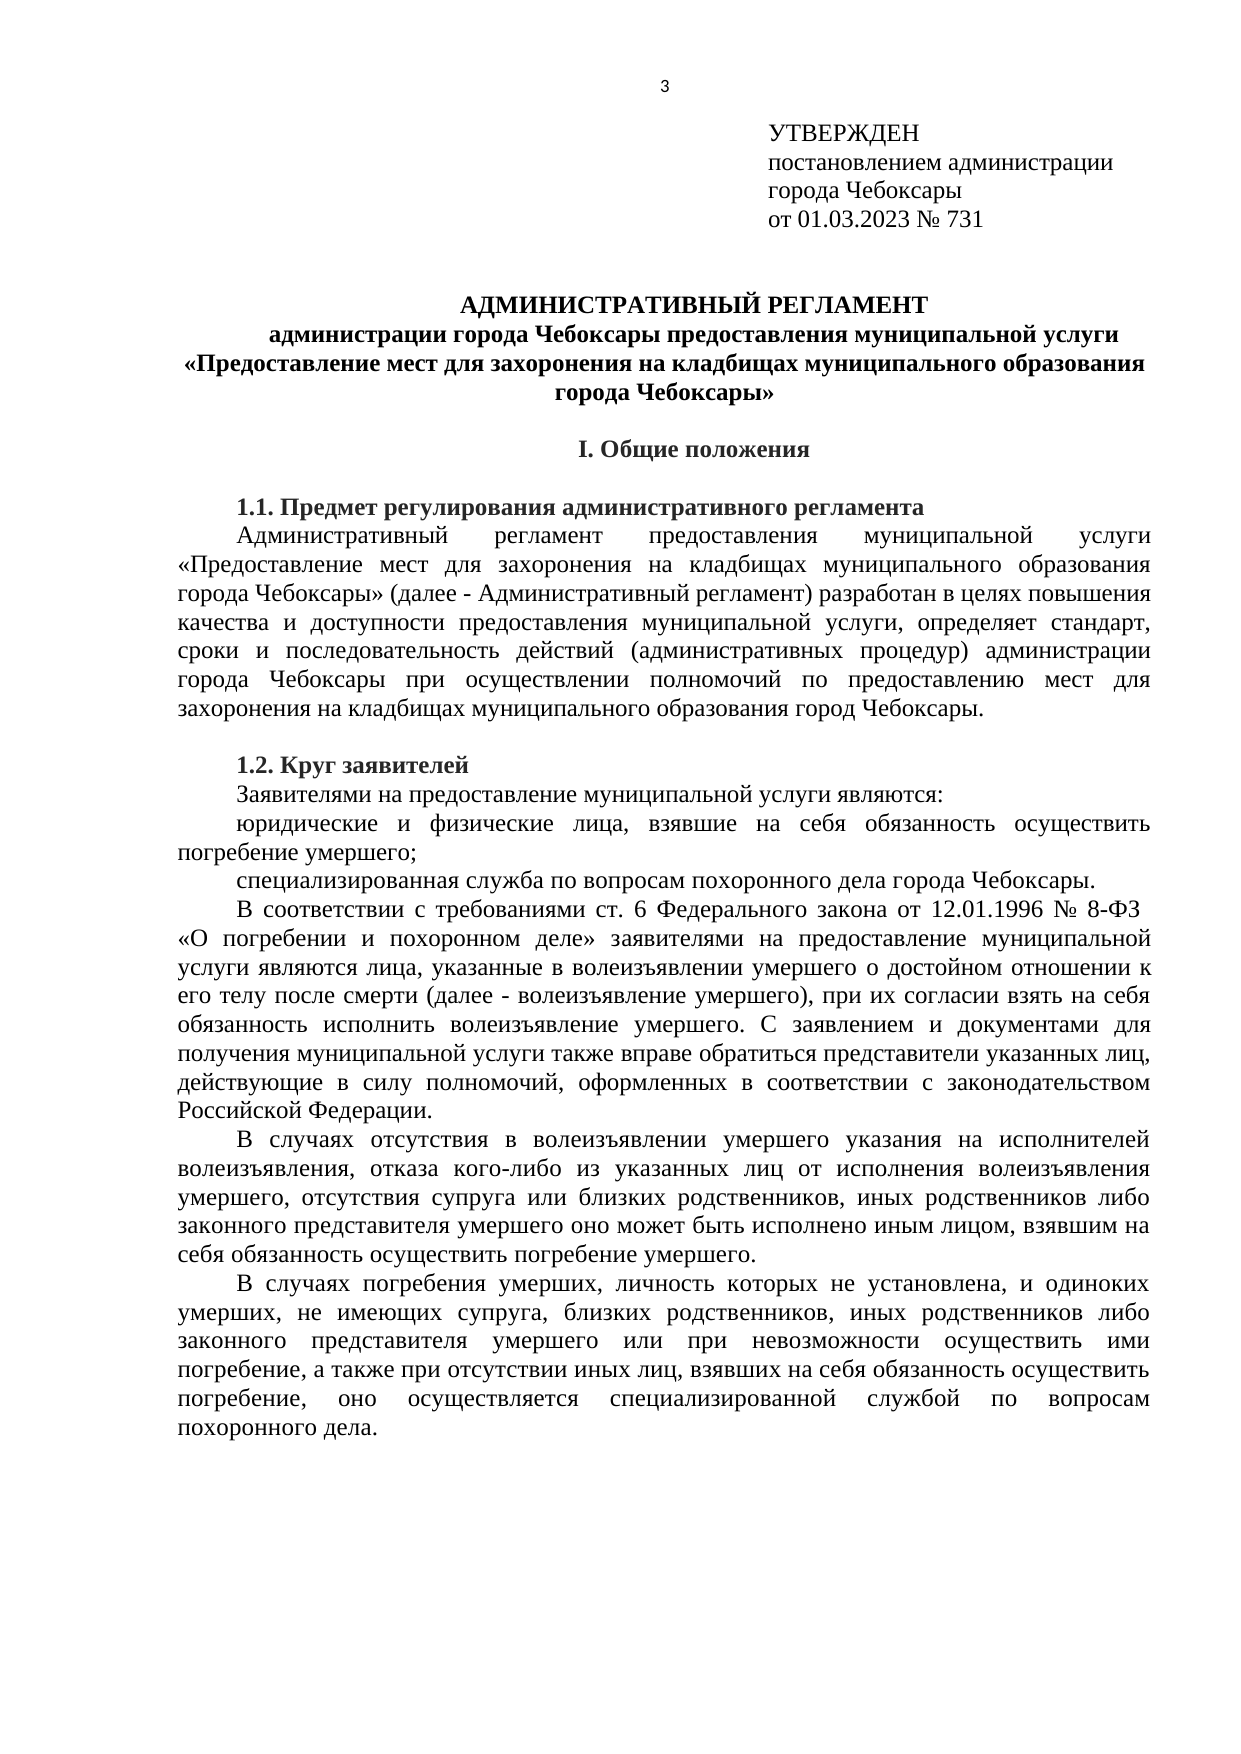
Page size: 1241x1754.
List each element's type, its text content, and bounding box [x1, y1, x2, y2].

text постановлением администрации [709, 147, 1152, 176]
text АДМИНИСТРАТИВНЫЙ РЕГЛАМЕНТ [177, 291, 1152, 319]
subtitle 1.2. Круг заявителей [177, 751, 1152, 779]
text от 01.03.2023 № 731 [768, 204, 1152, 233]
text администрации города Чебоксары предоставления муниципальной услуги «Предоставление мест для захоронения на кладбищах муниципального образования города Чебоксары» [177, 319, 1152, 406]
text специализированная служба по вопросам похоронного дела города Чебоксары. [177, 866, 1152, 894]
text города Чебоксары [709, 176, 1152, 204]
subtitle I. Общие положения [177, 434, 1152, 463]
text В случаях отсутствия в волеизъявлении умершего указания на исполнителей волеизъявления, отказа кого-либо из указанных лиц от исполнения волеизъявления умершего, отсутствия супруга или близких родственников, иных родственников либо законного представителя умершего оно может быть исполнено иным лицом, взявшим на себя обязанность осуществить погребение умершего. [177, 1124, 1152, 1268]
text В случаях погребения умерших, личность которых не установлена, и одиноких умерших, не имеющих супруга, близких родственников, иных родственников либо законного представителя умершего или при невозможности осуществить ими погребение, а также при отсутствии иных лиц, взявших на себя обязанность осуществить погребение, оно осуществляется специализированной службой по вопросам похоронного дела. [177, 1268, 1152, 1441]
text Административный регламент предоставления муниципальной услуги «Предоставление мест для захоронения на кладбищах муниципального образования города Чебоксары» (далее - Административный регламент) разработан в целях повышения качества и доступности предоставления муниципальной услуги, определяет стандарт, сроки и последовательность действий (административных процедур) администрации города Чебоксары при осуществлении полномочий по предоставлению мест для захоронения на кладбищах муниципального образования город Чебоксары. [177, 521, 1152, 722]
text юридические и физические лица, взявшие на себя обязанность осуществить погребение умершего; [177, 808, 1152, 866]
text Заявителями на предоставление муниципальной услуги являются: [177, 779, 1152, 808]
text В соответствии с требованиями ст. 6 Федерального закона от 12.01.1996 № 8-ФЗ «О погребении и похоронном деле» заявителями на предоставление муниципальной услуги являются лица, указанные в волеизъявлении умершего о достойном отношении к его телу после смерти (далее - волеизъявление умершего), при их согласии взять на себя обязанность исполнить волеизъявление умершего. С заявлением и документами для получения муниципальной услуги также вправе обратиться представители указанных лиц, действующие в силу полномочий, оформленных в соответствии с законодательством Российской Федерации. [177, 894, 1152, 1124]
text УТВЕРЖДЕН [768, 118, 1152, 147]
subtitle 1.1. Предмет регулирования административного регламента [177, 492, 1152, 521]
